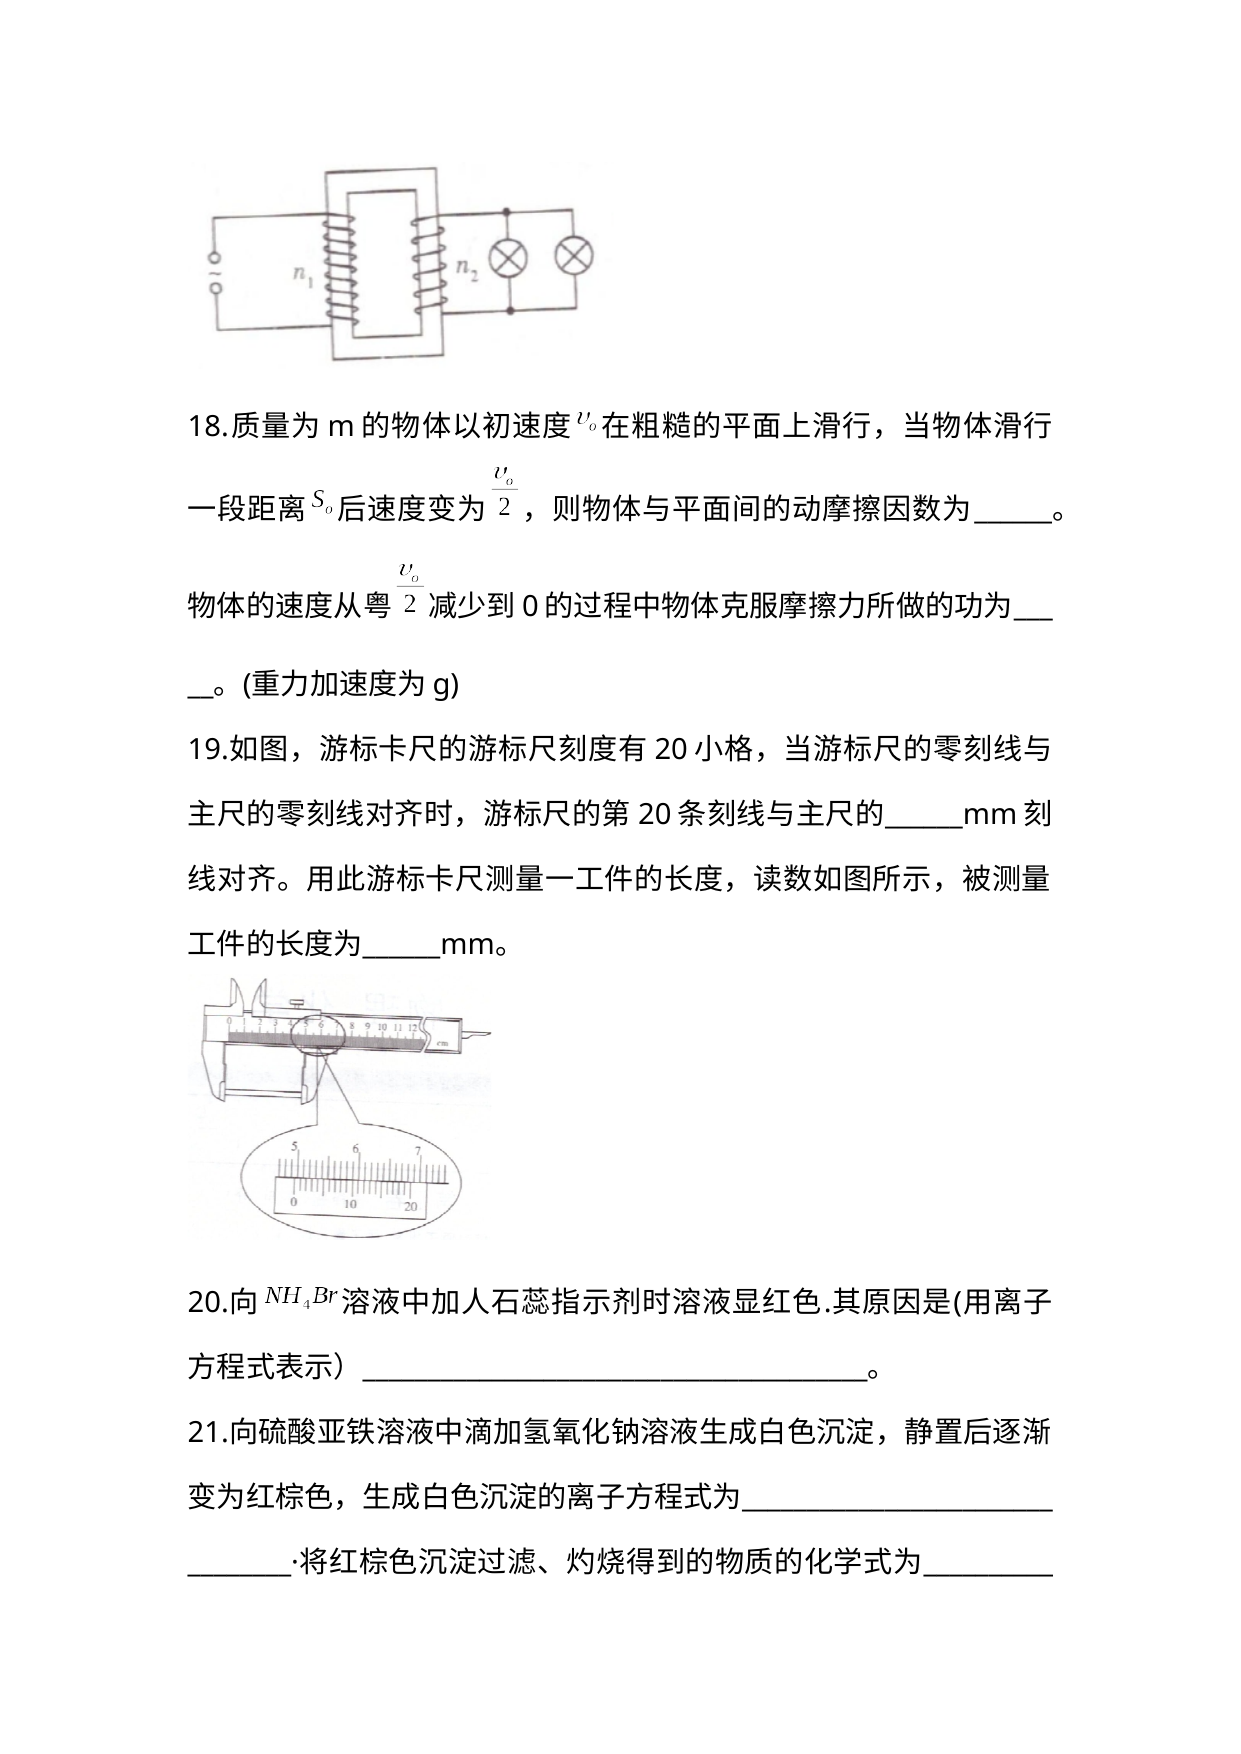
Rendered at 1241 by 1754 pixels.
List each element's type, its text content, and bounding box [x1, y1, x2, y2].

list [187, 1397, 1053, 1592]
picture [187, 162, 614, 369]
list 19.如图，游标卡尺的游标尺刻度有20小格，当游标尺的零刻线与主尺的零刻线对齐时，游标尺的第20条刻线与主尺的______mm刻线对齐。用此游标卡尺测量一工件的长度，读数如图所示，被测量工件的长度为______mm。 [187, 714, 1053, 974]
picture [187, 974, 492, 1240]
list 质量为m的物体以初速度在粗糙的平面上滑行，当物体滑行一段距离后速度变为，则物体与平面间的动摩擦因数为______。物体的速度从粤减少到0的过程中物体克服摩擦力所做的功为_____。(重力加速度为g) [187, 389, 1053, 714]
list 20.向溶液中加人石蕊指示剂时溶液显红色.其原因是(用离子方程式表示）_______________________________________。 [187, 1267, 1053, 1397]
